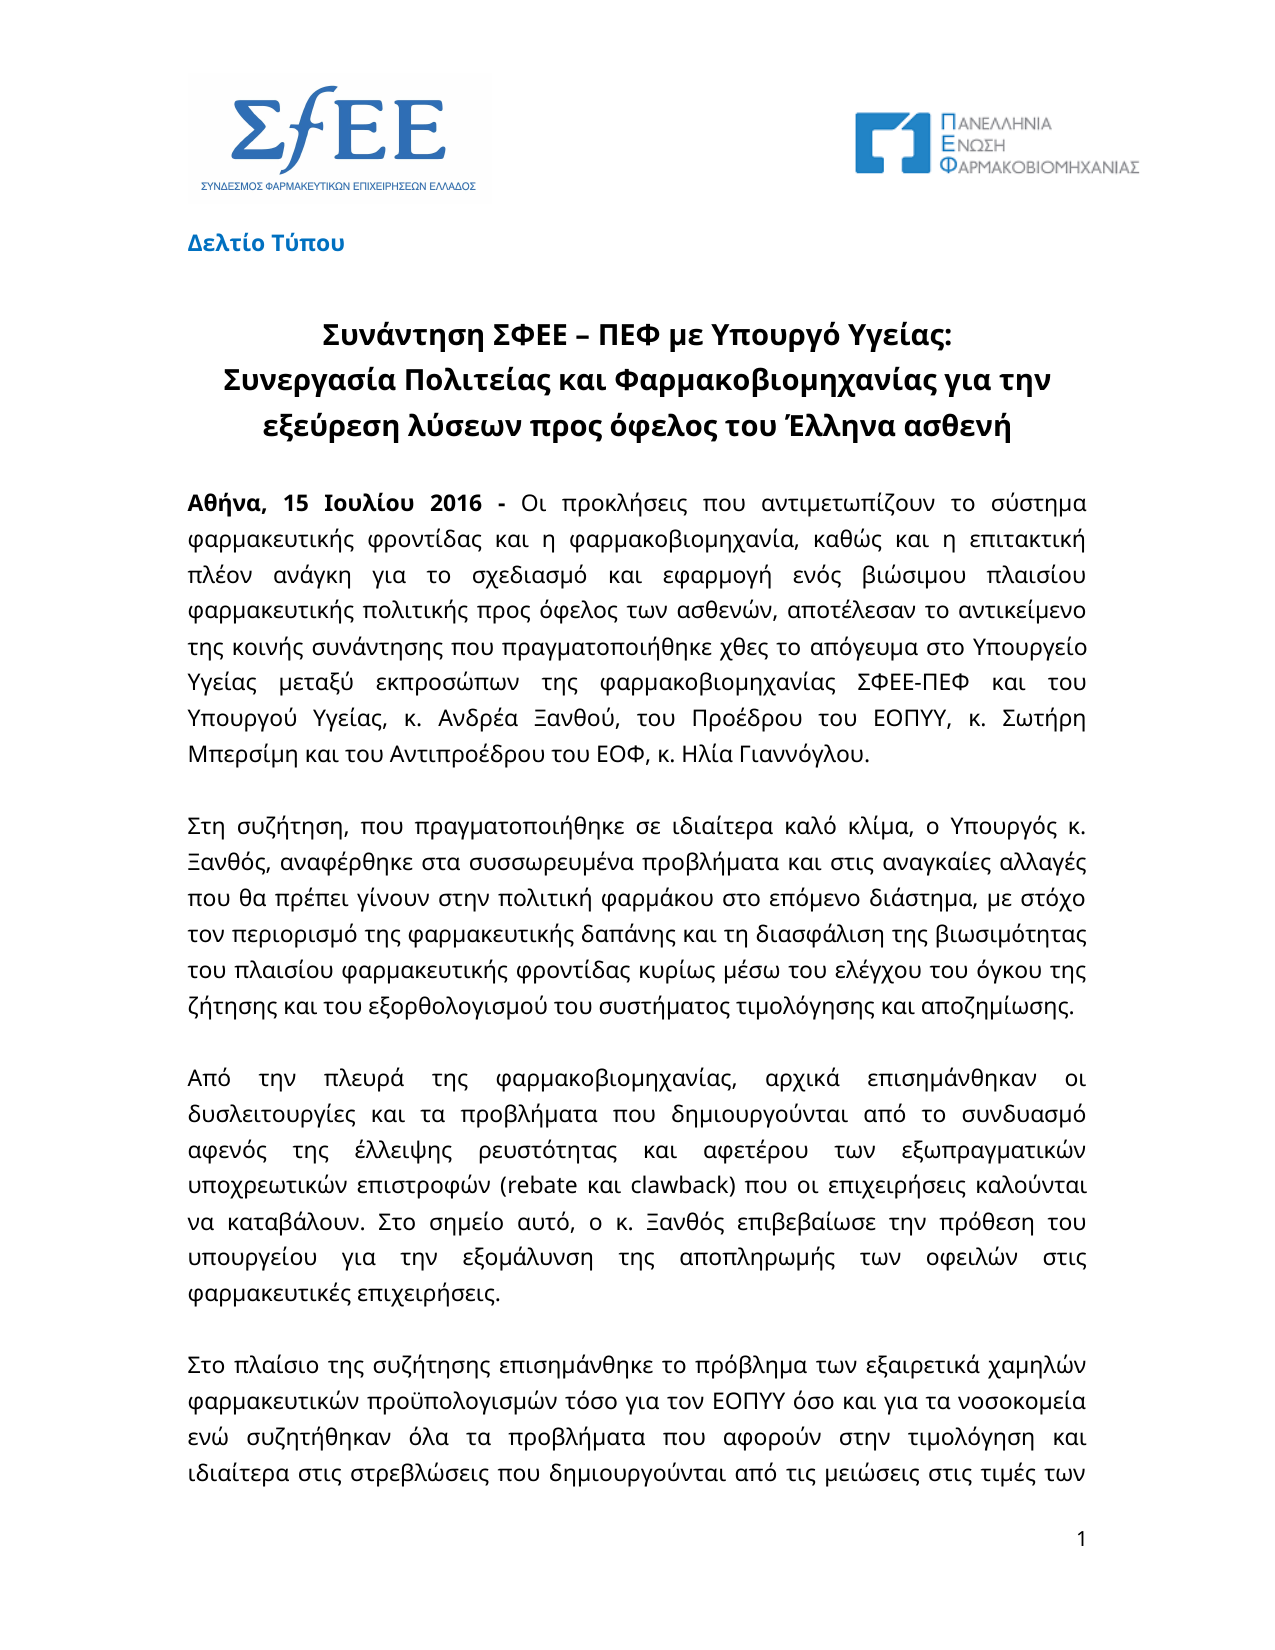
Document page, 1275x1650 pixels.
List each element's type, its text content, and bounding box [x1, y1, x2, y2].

text Στη συζήτηση, που πραγματοποιήθηκε σε ιδιαίτερα καλό κλίμα, ο Υπουργός κ. Ξανθός, αναφέρθηκε στα συσσωρευμένα προβλήματα και στις αναγκαίες αλλαγές που θα πρέπει γίνουν στην πολιτική φαρμάκου στο επόμενο διάστημα, με στόχο τον περιορισμό της φαρμακευτικής δαπάνης και τη διασφάλιση της βιωσιμότητας του πλαισίου φαρμακευτικής φροντίδας κυρίως μέσω του ελέγχου του όγκου της ζήτησης και του εξορθολογισμού του συστήματος τιμολόγησης και αποζημίωσης. [187, 810, 1087, 1021]
text Από την πλευρά της φαρμακοβιομηχανίας, αρχικά επισημάνθηκαν οι δυσλειτουργίες και τα προβλήματα που δημιουργούνται από το συνδυασμό αφενός της έλλειψης ρευστότητας και αφετέρου των εξωπραγματικών υποχρεωτικών επιστροφών (rebate και clawback) που οι επιχειρήσεις καλούνται να καταβάλουν. Στο σημείο αυτό, ο κ. Ξανθός επιβεβαίωσε την πρόθεση του υπουργείου για την εξομάλυνση της αποπληρωμής των οφειλών στις φαρμακευτικές επιχειρήσεις. [187, 1062, 1087, 1308]
picture [825, 92, 1161, 194]
picture [187, 73, 493, 204]
text Συνάντηση ΣΦΕΕ – ΠΕΦ με Υπουργό Υγείας: [187, 314, 1087, 353]
text Συνεργασία Πολιτείας και Φαρμακοβιομηχανίας για την εξεύρεση λύσεων προς όφελος του Έλληνα ασθενή [187, 359, 1087, 445]
text Αθήνα, 15 Ιουλίου 2016 - Οι προκλήσεις που αντιμετωπίζουν το σύστημα φαρμακευτικής φροντίδας και η φαρμακοβιομηχανία, καθώς και η επιτακτική πλέον ανάγκη για το σχεδιασμό και εφαρμογή ενός βιώσιμου πλαισίου φαρμακευτικής πολιτικής προς όφελος των ασθενών, αποτέλεσαν το αντικείμενο της κοινής συνάντησης που πραγματοποιήθηκε χθες το απόγευμα στο Υπουργείο Υγείας μεταξύ εκπροσώπων της φαρμακοβιομηχανίας ΣΦΕΕ-ΠΕΦ και του Υπουργού Υγείας, κ. Ανδρέα Ξανθού, του Προέδρου του ΕΟΠΥΥ, κ. Σωτήρη Μπερσίμη και του Αντιπροέδρου του ΕΟΦ, κ. Ηλία Γιαννόγλου. [187, 487, 1087, 769]
